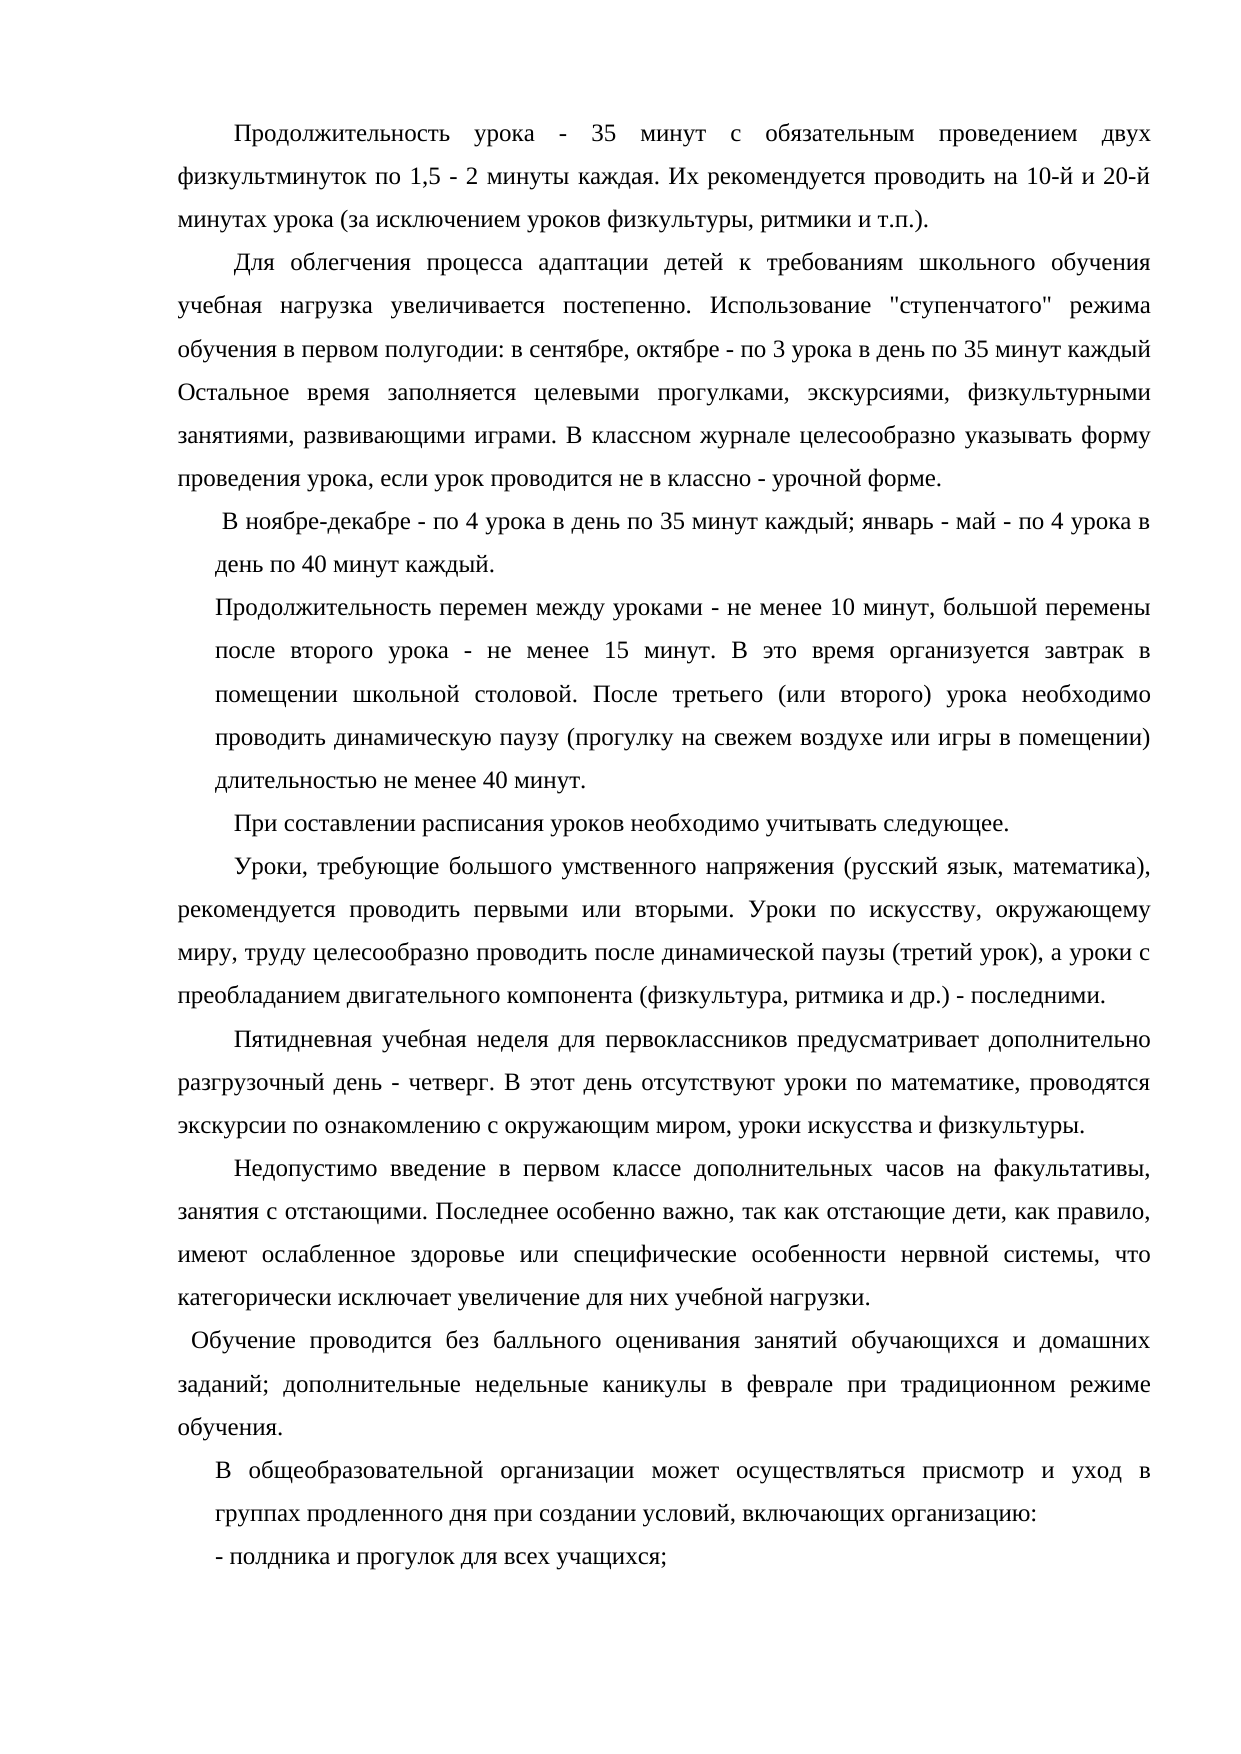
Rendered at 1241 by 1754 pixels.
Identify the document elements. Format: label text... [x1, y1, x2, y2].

text Для облегчения процесса адаптации детей к требованиям школьного обучения учебная нагрузка увеличивается постепенно. Использование "ступенчатого" режима обучения в первом полугодии: в сентябре, октябре - по 3 урока в день по 35 минут каждый Остальное время заполняется целевыми прогулками, экскурсиями, физкультурными занятиями, развивающими играми. В классном журнале целесообразно указывать форму проведения урока, если урок проводится не в классно - урочной форме. [177, 247, 1152, 492]
text Продолжительность перемен между уроками - не менее 10 минут, большой перемены после второго урока - не менее 15 минут. В это время организуется завтрак в помещении школьной столовой. После третьего (или второго) урока необходимо проводить динамическую паузу (прогулку на свежем воздухе или игры в помещении) длительностью не менее 40 минут. [215, 592, 1152, 794]
text Недопустимо введение в первом классе дополнительных часов на факультативы, занятия с отстающими. Последнее особенно важно, так как отстающие дети, как правило, имеют ослабленное здоровье или специфические особенности нервной системы, что категорически исключает увеличение для них учебной нагрузки. [177, 1153, 1152, 1311]
text - полдника и прогулок для всех учащихся; [215, 1541, 1152, 1570]
text В ноябре-декабре - по 4 урока в день по 35 минут каждый; январь - май - по 4 урока в день по 40 минут каждый. [215, 506, 1152, 578]
text Пятидневная учебная неделя для первоклассников предусматривает дополнительно разгрузочный день - четверг. В этот день отсутствуют уроки по математике, проводятся экскурсии по ознакомлению с окружающим миром, уроки искусства и физкультуры. [177, 1024, 1152, 1139]
text Обучение проводится без балльного оценивания занятий обучающихся и домашних заданий; дополнительные недельные каникулы в феврале при традиционном режиме обучения. [177, 1326, 1152, 1441]
text Уроки, требующие большого умственного напряжения (русский язык, математика), рекомендуется проводить первыми или вторыми. Уроки по искусству, окружающему миру, труду целесообразно проводить после динамической паузы (третий урок), а уроки с преобладанием двигательного компонента (физкультура, ритмика и др.) - последними. [177, 851, 1152, 1009]
text Продолжительность урока - 35 минут с обязательным проведением двух физкультминуток по 1,5 - 2 минуты каждая. Их рекомендуется проводить на 10-й и 20-й минутах урока (за исключением уроков физкультуры, ритмики и т.п.). [177, 118, 1152, 233]
text При составлении расписания уроков необходимо учитывать следующее. [177, 808, 1152, 837]
text В общеобразовательной организации может осуществляться присмотр и уход в группах продленного дня при создании условий, включающих организацию: [215, 1455, 1152, 1527]
